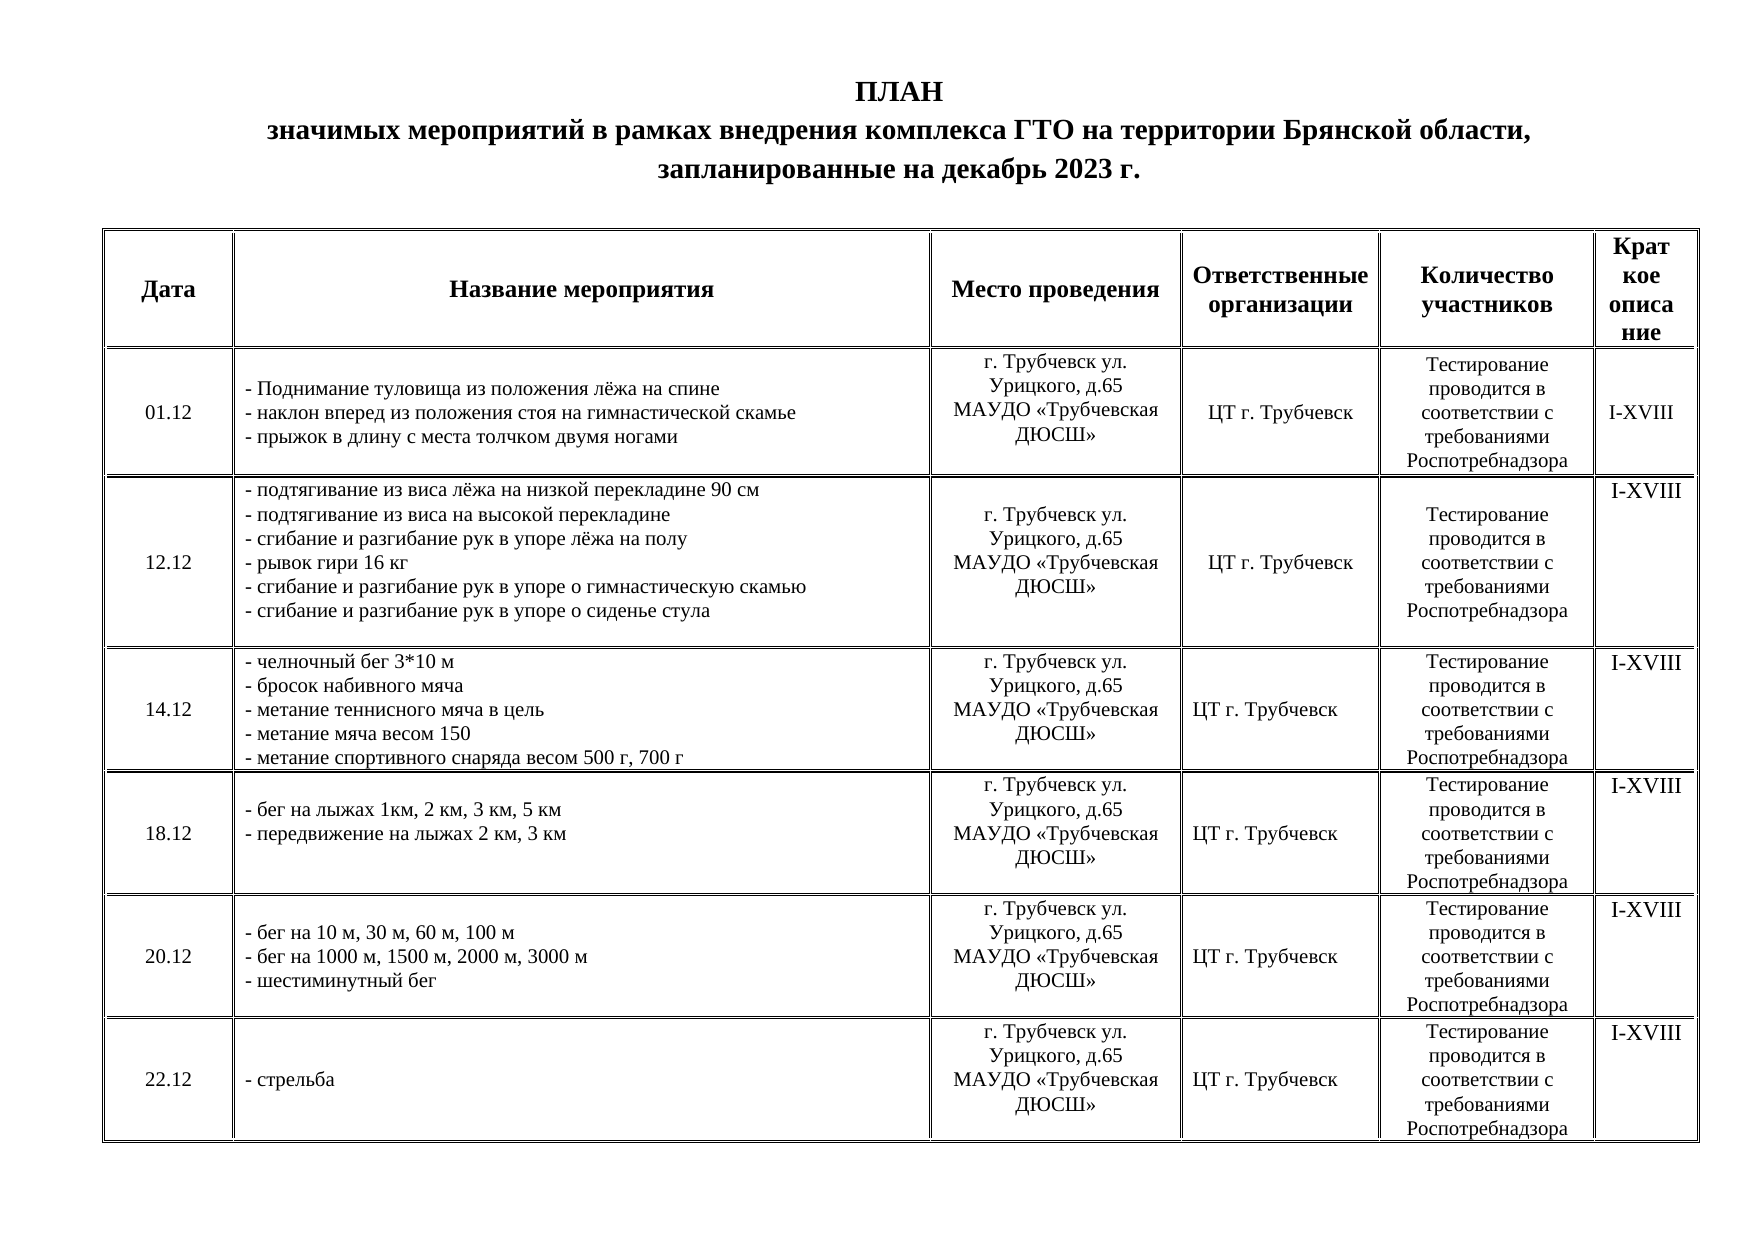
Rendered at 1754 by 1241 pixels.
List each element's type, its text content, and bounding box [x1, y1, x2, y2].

table_cell ЦТ г. Трубчевск [1183, 478, 1378, 646]
table_cell I-XVIII [1595, 1016, 1698, 1139]
text значимых мероприятий в рамках внедрения комплекса ГТО на территории Брянской области, [162, 112, 1636, 146]
table_cell г. Трубчевск ул. Урицкого, д.65 МАУДО «Трубчевская ДЮСШ» [932, 896, 1180, 1016]
table_cell г. Трубчевск ул. Урицкого, д.65 МАУДО «Трубчевская ДЮСШ» [932, 349, 1180, 474]
table_cell I-XVIII [1596, 646, 1697, 769]
table_cell 22.12 [103, 1016, 233, 1139]
text запланированные на декабрь 2023 г. [162, 151, 1636, 184]
table_header Краткое описание [1595, 231, 1697, 346]
table_cell г. Трубчевск ул. Урицкого, д.65 МАУДО «Трубчевская ДЮСШ» [932, 649, 1180, 769]
table_cell ЦТ г. Трубчевск [1181, 1016, 1380, 1139]
table_cell г. Трубчевск ул. Урицкого, д.65 МАУДО «Трубчевская ДЮСШ» [932, 478, 1180, 646]
table_cell - бег на лыжах 1км, 2 км, 3 км, 5 км - передвижение на лыжах 2 км, 3 км [235, 773, 929, 893]
table_header Количество участников [1380, 231, 1594, 346]
table_cell - челночный бег 3*10 м - бросок набивного мяча - метание теннисного мяча в цель - метание мяча весом 150 - метание спортивного снаряда весом 500 г, 700 г [235, 649, 929, 769]
table_cell I-XVIII [1595, 474, 1698, 646]
table_cell г. Трубчевск ул. Урицкого, д.65 МАУДО «Трубчевская ДЮСШ» [932, 773, 1180, 893]
table_cell ЦТ г. Трубчевск [1183, 896, 1378, 1016]
table_cell ЦТ г. Трубчевск [1183, 349, 1378, 474]
table_cell - Поднимание туловища из положения лёжа на спине - наклон вперед из положения стоя на гимнастической скамье - прыжок в длину с места толчком двумя ногами [235, 349, 929, 474]
table_cell - стрельба [234, 1019, 930, 1139]
table_cell 14.12 [105, 646, 232, 769]
table_cell Тестирование проводится в соответствии с требованиями Роспотребнадзора [1381, 773, 1593, 893]
table_cell 18.12 [103, 769, 233, 893]
table_header Место проведения [930, 231, 1181, 346]
table_cell - подтягивание из виса лёжа на низкой перекладине 90 см - подтягивание из виса на высокой перекладине - сгибание и разгибание рук в упоре лёжа на полу - рывок гири 16 кг - сгибание и разгибание рук в упоре о гимнастическую скамью - сгибание и разгибание рук в упоре о сиденье стула [235, 478, 929, 646]
table_cell - бег на 10 м, 30 м, 60 м, 100 м - бег на 1000 м, 1500 м, 2000 м, 3000 м - шестиминутный бег [235, 896, 929, 1016]
table_cell Тестирование проводится в соответствии с требованиями Роспотребнадзора [1381, 649, 1593, 769]
table_cell Тестирование проводится в соответствии с требованиями Роспотребнадзора [1380, 1019, 1594, 1139]
table_cell ЦТ г. Трубчевск [1183, 649, 1378, 769]
table_header Название мероприятия [234, 231, 930, 346]
table_header Ответственные организации [1181, 229, 1380, 346]
table_cell I-XVIII [1595, 769, 1698, 893]
table_cell г. Трубчевск ул. Урицкого, д.65 МАУДО «Трубчевская ДЮСШ» [930, 1019, 1181, 1139]
table_cell I-XVIII [1595, 346, 1698, 474]
table_header Дата [105, 231, 233, 346]
table_cell Тестирование проводится в соответствии с требованиями Роспотребнадзора [1381, 478, 1593, 646]
table_cell I-XVIII [1596, 893, 1697, 1016]
text ПЛАН [162, 74, 1636, 107]
table_cell Тестирование проводится в соответствии с требованиями Роспотребнадзора [1381, 349, 1593, 474]
table_cell 20.12 [105, 893, 232, 1016]
table_cell 01.12 [103, 346, 233, 474]
table_cell Тестирование проводится в соответствии с требованиями Роспотребнадзора [1381, 896, 1593, 1016]
table_cell 12.12 [103, 474, 233, 646]
table_cell ЦТ г. Трубчевск [1183, 773, 1378, 893]
